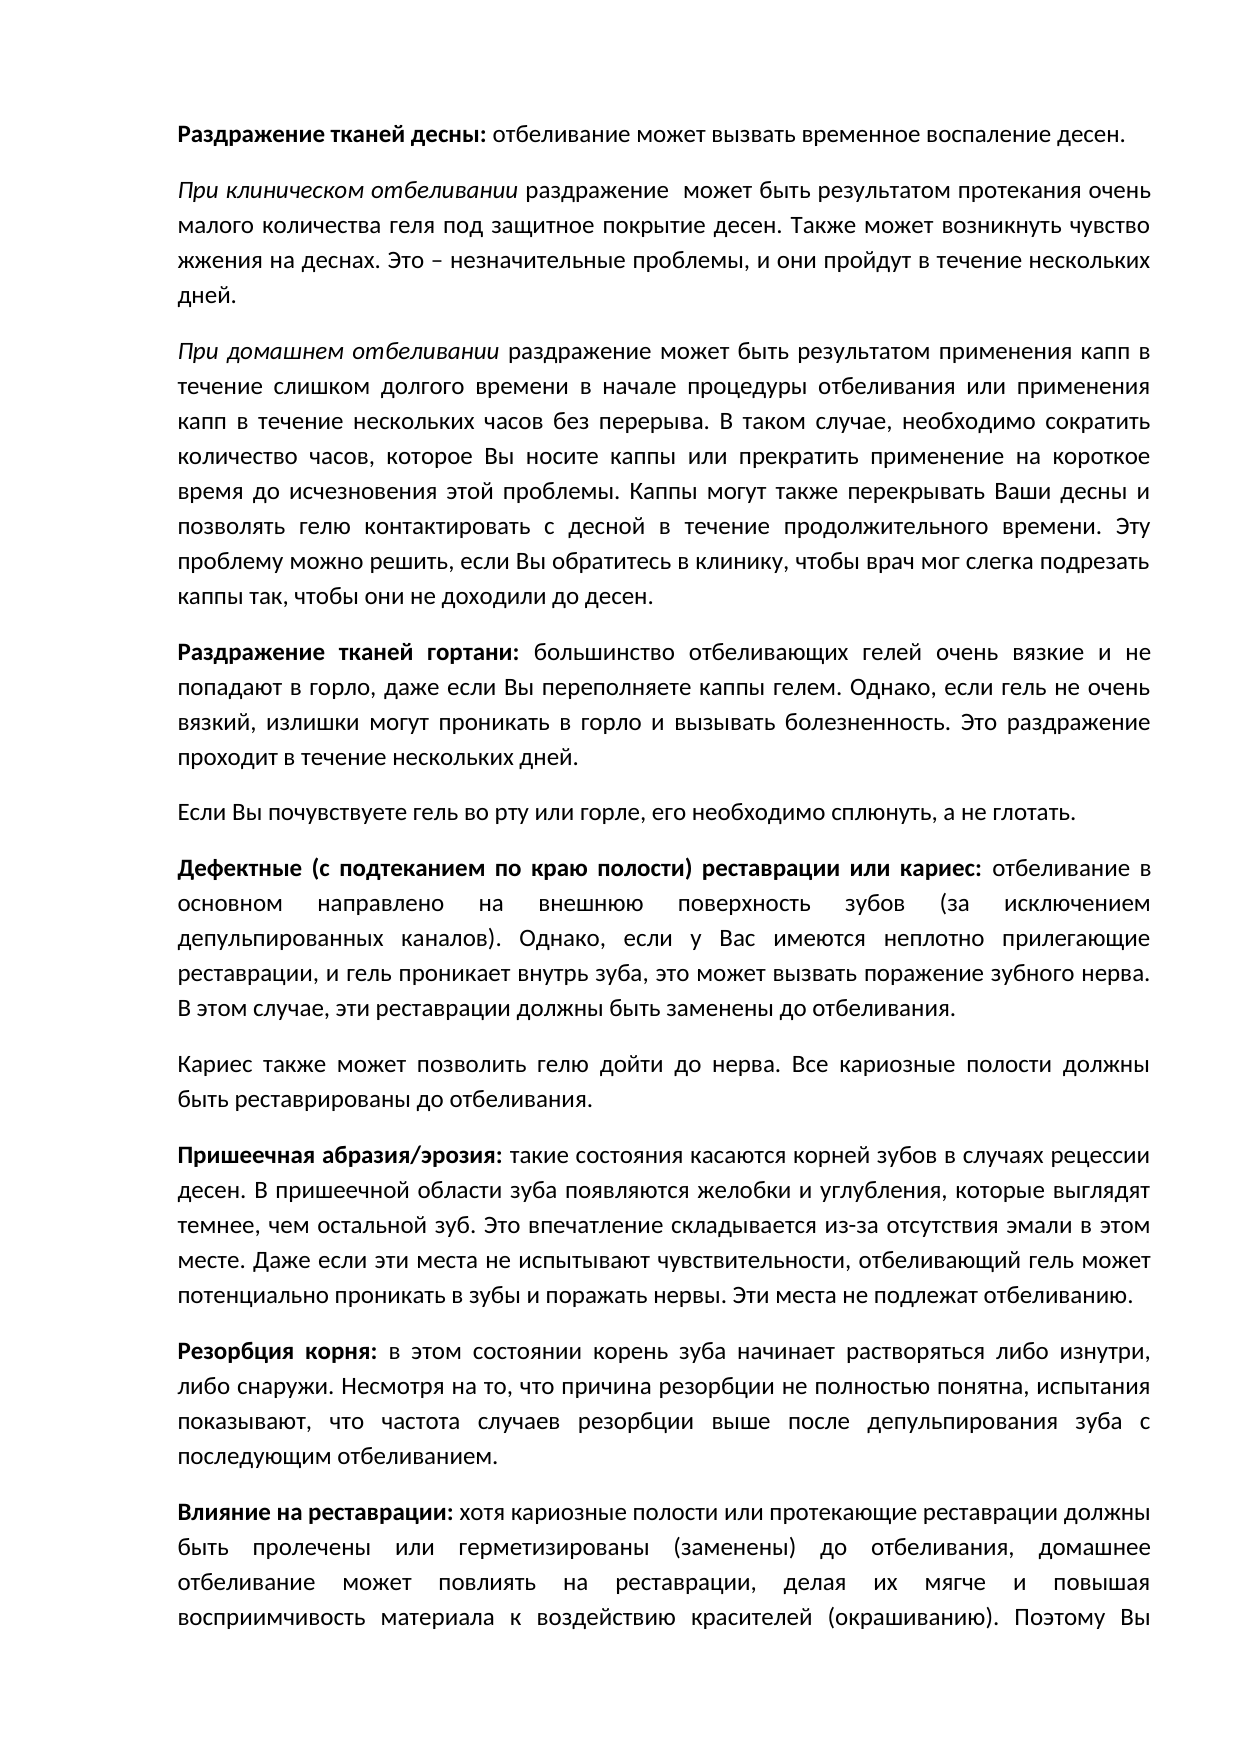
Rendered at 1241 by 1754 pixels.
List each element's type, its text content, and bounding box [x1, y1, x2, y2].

text При домашнем отбеливании раздражение может быть результатом применения капп в течение слишком долгого времени в начале процедуры отбеливания или применения капп в течение нескольких часов без перерыва. В таком случае, необходимо сократить количество часов, которое Вы носите каппы или прекратить применение на короткое время до исчезновения этой проблемы. Каппы могут также перекрывать Ваши десны и позволять гелю контактировать с десной в течение продолжительного времени. Эту проблему можно решить, если Вы обратитесь в клинику, чтобы врач мог слегка подрезать каппы так, чтобы они не доходили до десен. [177, 335, 1152, 610]
text Раздражение тканей гортани: большинство отбеливающих гелей очень вязкие и не попадают в горло, даже если Вы переполняете каппы гелем. Однако, если гель не очень вязкий, излишки могут проникать в горло и вызывать болезненность. Это раздражение проходит в течение нескольких дней. [177, 636, 1152, 771]
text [177, 1496, 1152, 1631]
text Раздражение тканей десны: отбеливание может вызвать временное воспаление десен. [177, 118, 1152, 149]
text Если Вы почувствуете гель во рту или горле, его необходимо сплюнуть, а не глотать. [177, 796, 1152, 827]
text При клиническом отбеливании раздражение может быть результатом протекания очень малого количества геля под защитное покрытие десен. Также может возникнуть чувство жжения на деснах. Это – незначительные проблемы, и они пройдут в течение нескольких дней. [177, 174, 1152, 309]
text Дефектные (с подтеканием по краю полости) реставрации или кариес: отбеливание в основном направлено на внешнюю поверхность зубов (за исключением депульпированных каналов). Однако, если у Вас имеются неплотно прилегающие реставрации, и гель проникает внутрь зуба, это может вызвать поражение зубного нерва. В этом случае, эти реставрации должны быть заменены до отбеливания. [177, 852, 1152, 1023]
text Пришеечная абразия/эрозия: такие состояния касаются корней зубов в случаях рецессии десен. В пришеечной области зуба появляются желобки и углубления, которые выглядят темнее, чем остальной зуб. Это впечатление складывается из-за отсутствия эмали в этом месте. Даже если эти места не испытывают чувствительности, отбеливающий гель может потенциально проникать в зубы и поражать нервы. Эти места не подлежат отбеливанию. [177, 1139, 1152, 1309]
text Кариес также может позволить гелю дойти до нерва. Все кариозные полости должны быть реставрированы до отбеливания. [177, 1048, 1152, 1114]
text Резорбция корня: в этом состоянии корень зуба начинает растворяться либо изнутри, либо снаружи. Несмотря на то, что причина резорбции не полностью понятна, испытания показывают, что частота случаев резорбции выше после депульпирования зуба с последующим отбеливанием. [177, 1335, 1152, 1470]
